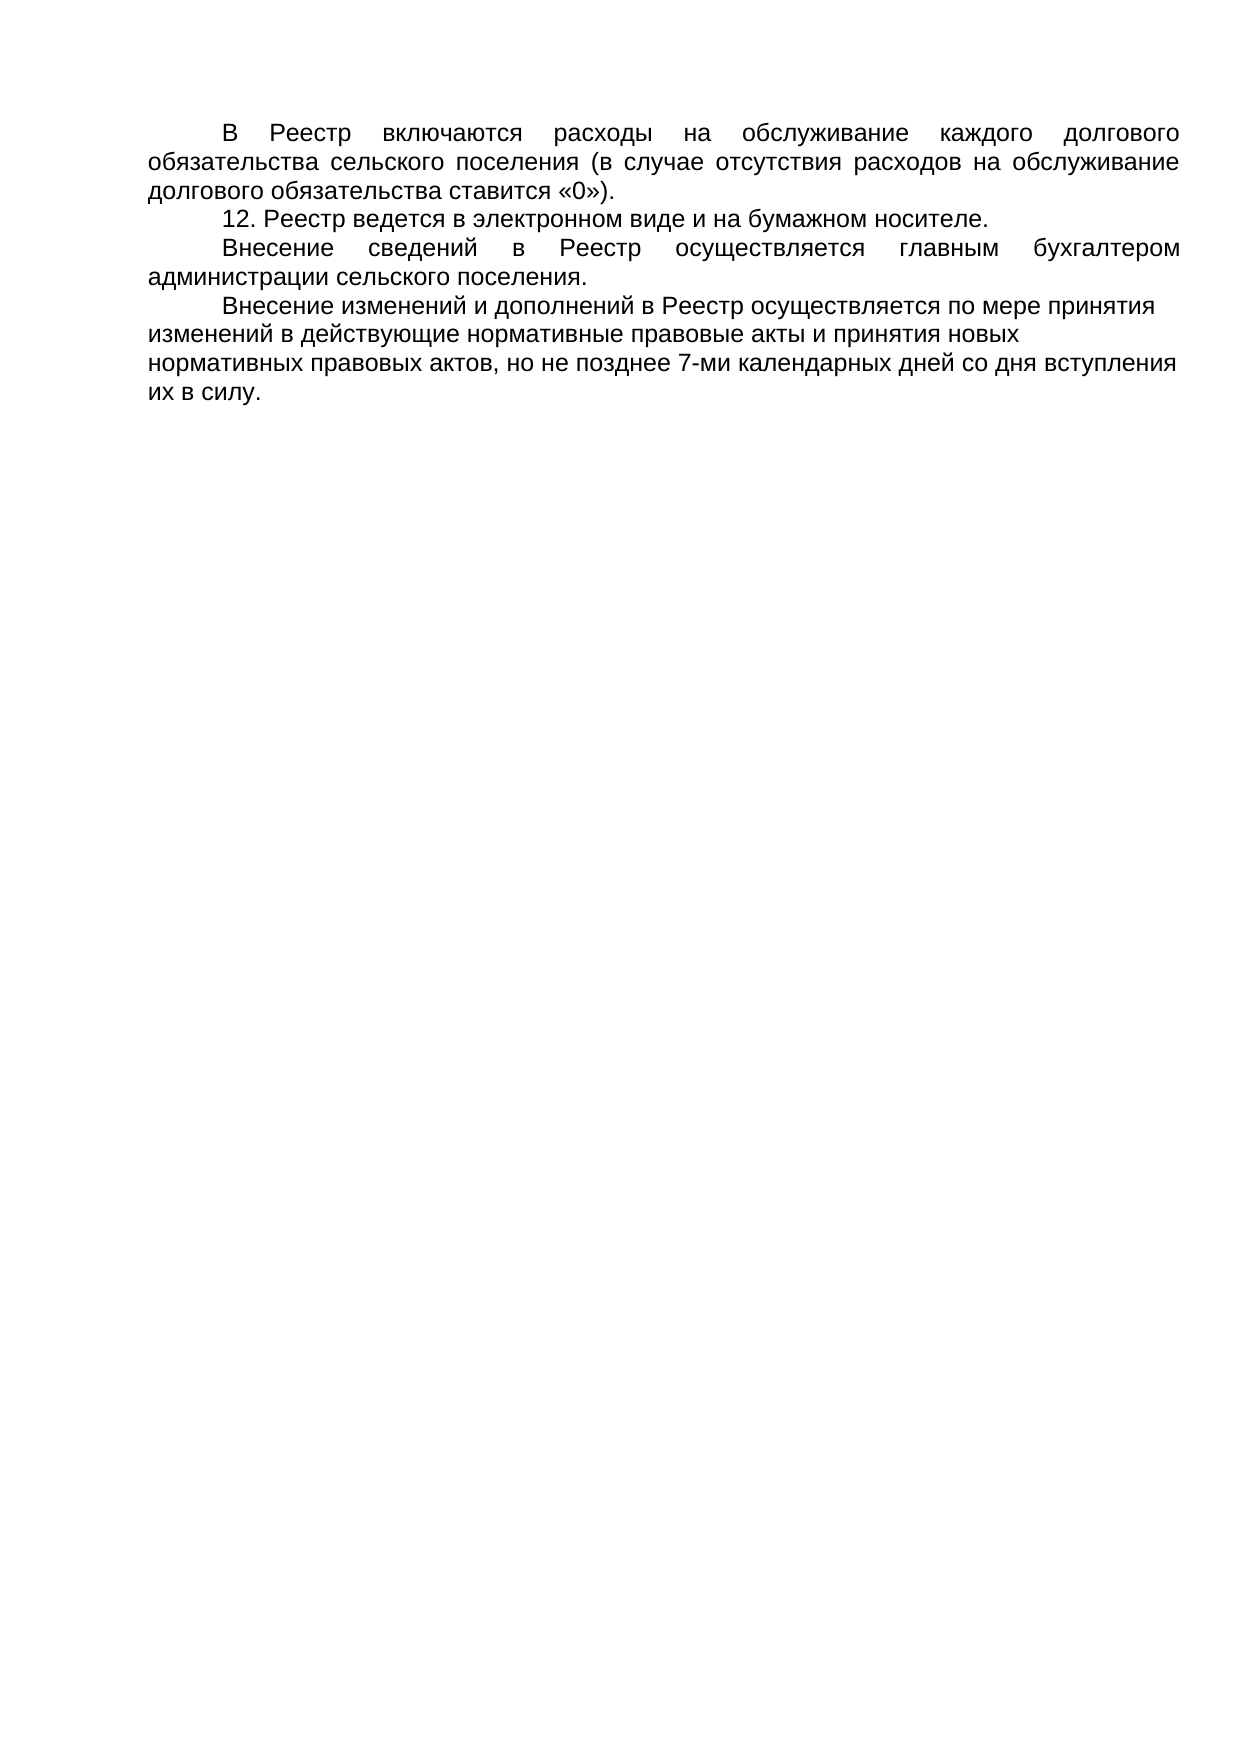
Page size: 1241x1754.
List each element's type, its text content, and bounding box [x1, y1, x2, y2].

text В Реестр включаются расходы на обслуживание каждого долгового обязательства сельского поселения (в случае отсутствия расходов на обслуживание долгового обязательства ставится «0»). [148, 118, 1181, 204]
text Внесение изменений и дополнений в Реестр осуществляется по мере принятия изменений в действующие нормативные правовые акты и принятия новых нормативных правовых актов, но не позднее 7-ми календарных дней со дня вступления их в силу. [148, 291, 1181, 406]
text Внесение сведений в Реестр осуществляется главным бухгалтером администрации сельского поселения. [148, 233, 1181, 291]
text 12. Реестр ведется в электронном виде и на бумажном носителе. [148, 204, 1181, 233]
